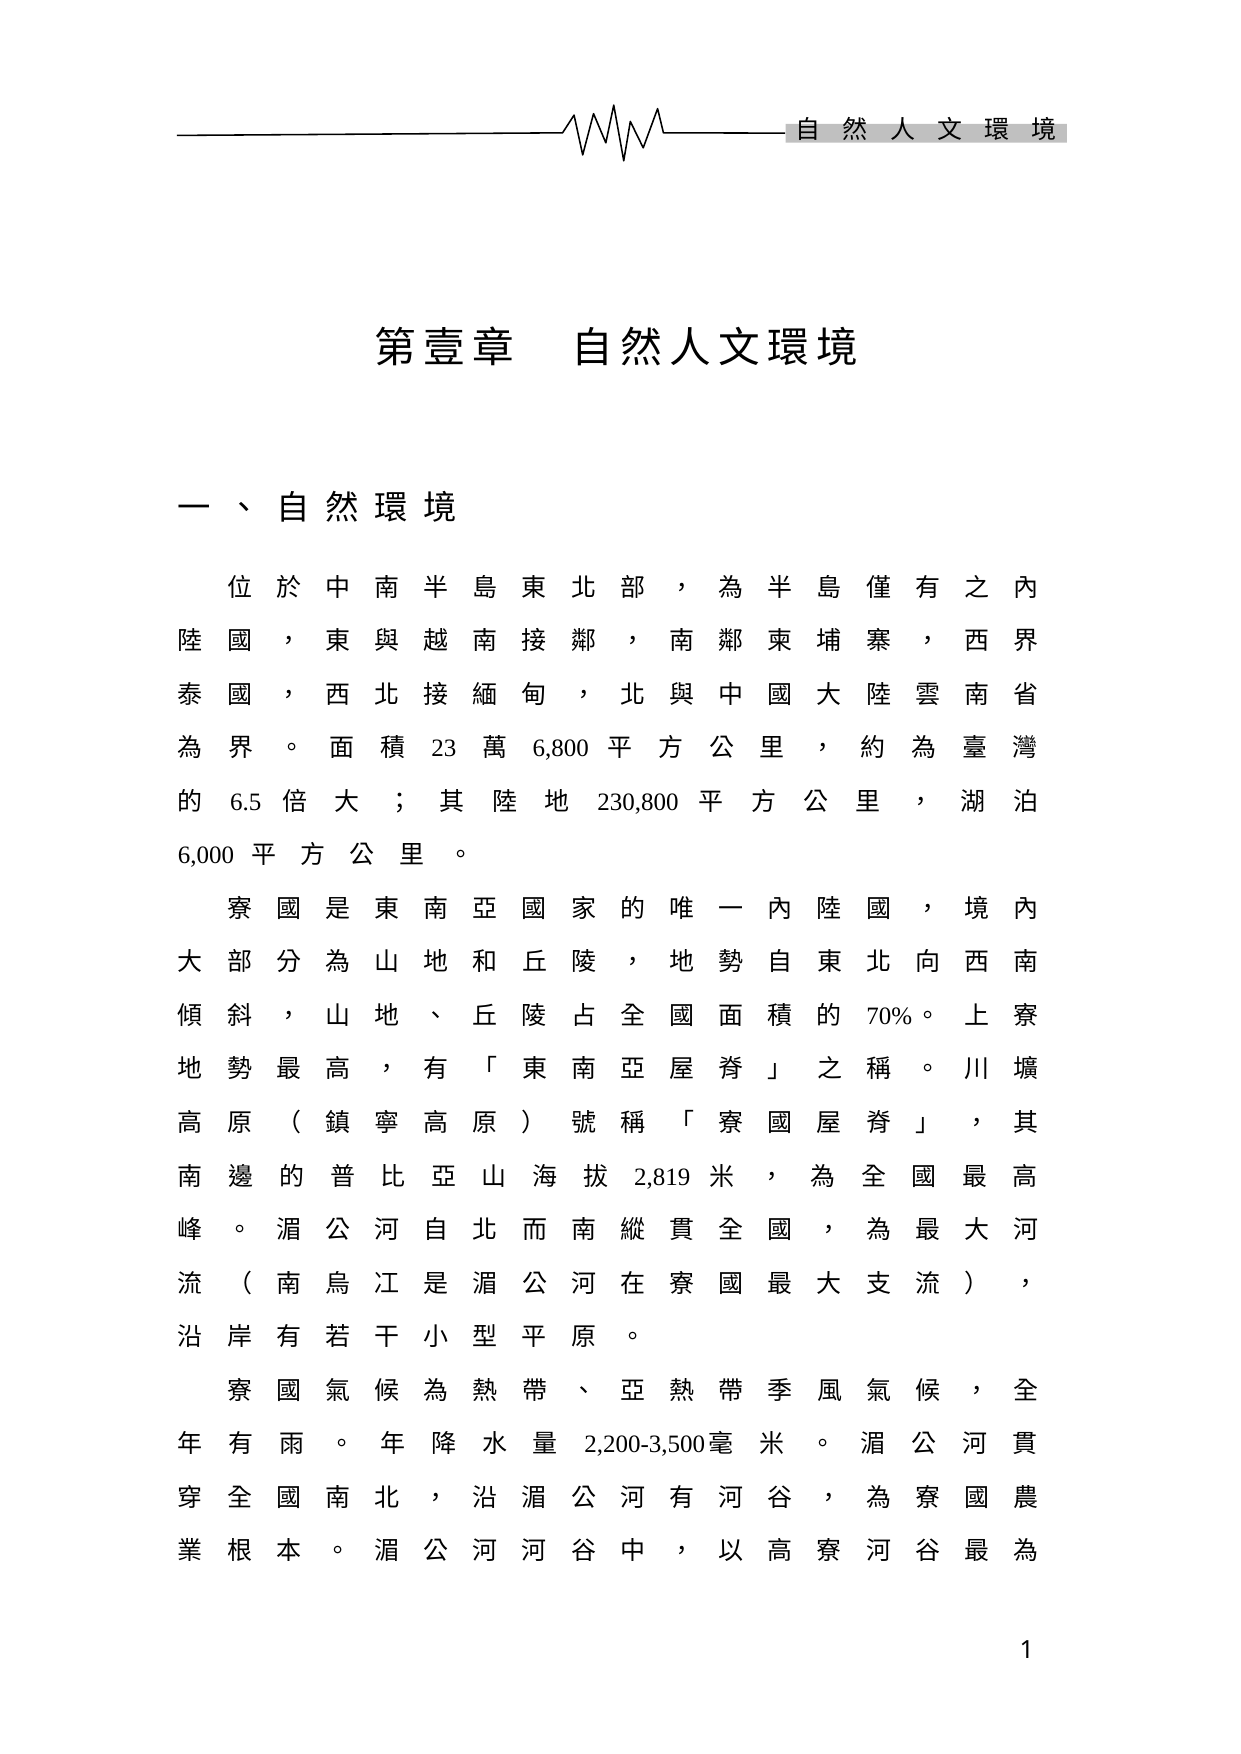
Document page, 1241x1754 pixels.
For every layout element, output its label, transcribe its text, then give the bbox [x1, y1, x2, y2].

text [178, 1362, 1063, 1576]
text 第壹章 自然人文環境 [178, 291, 1063, 398]
text 位於中南半島東北部，為半島僅有之內陸國，東與越南接鄰，南鄰柬埔寨，西界泰國，西北接緬甸，北與中國大陸雲南省為界。面積23萬6,800平方公里，約為臺灣的6.5倍大；其陸地230,800平方公里，湖泊6,000平方公里。 [178, 558, 1063, 880]
text 一、自然環境 [178, 478, 1063, 532]
text 寮國是東南亞國家的唯一內陸國，境內大部分為山地和丘陵，地勢自東北向西南傾斜，山地、丘陵占全國面積的70%。上寮地勢最高，有「東南亞屋脊」之稱。川壙高原（鎮寧高原）號稱「寮國屋脊」，其南邊的普比亞山海拔2,819米，為全國最高峰。湄公河自北而南縱貫全國，為最大河流（南烏冮是湄公河在寮國最大支流），沿岸有若干小型平原。 [178, 880, 1063, 1362]
